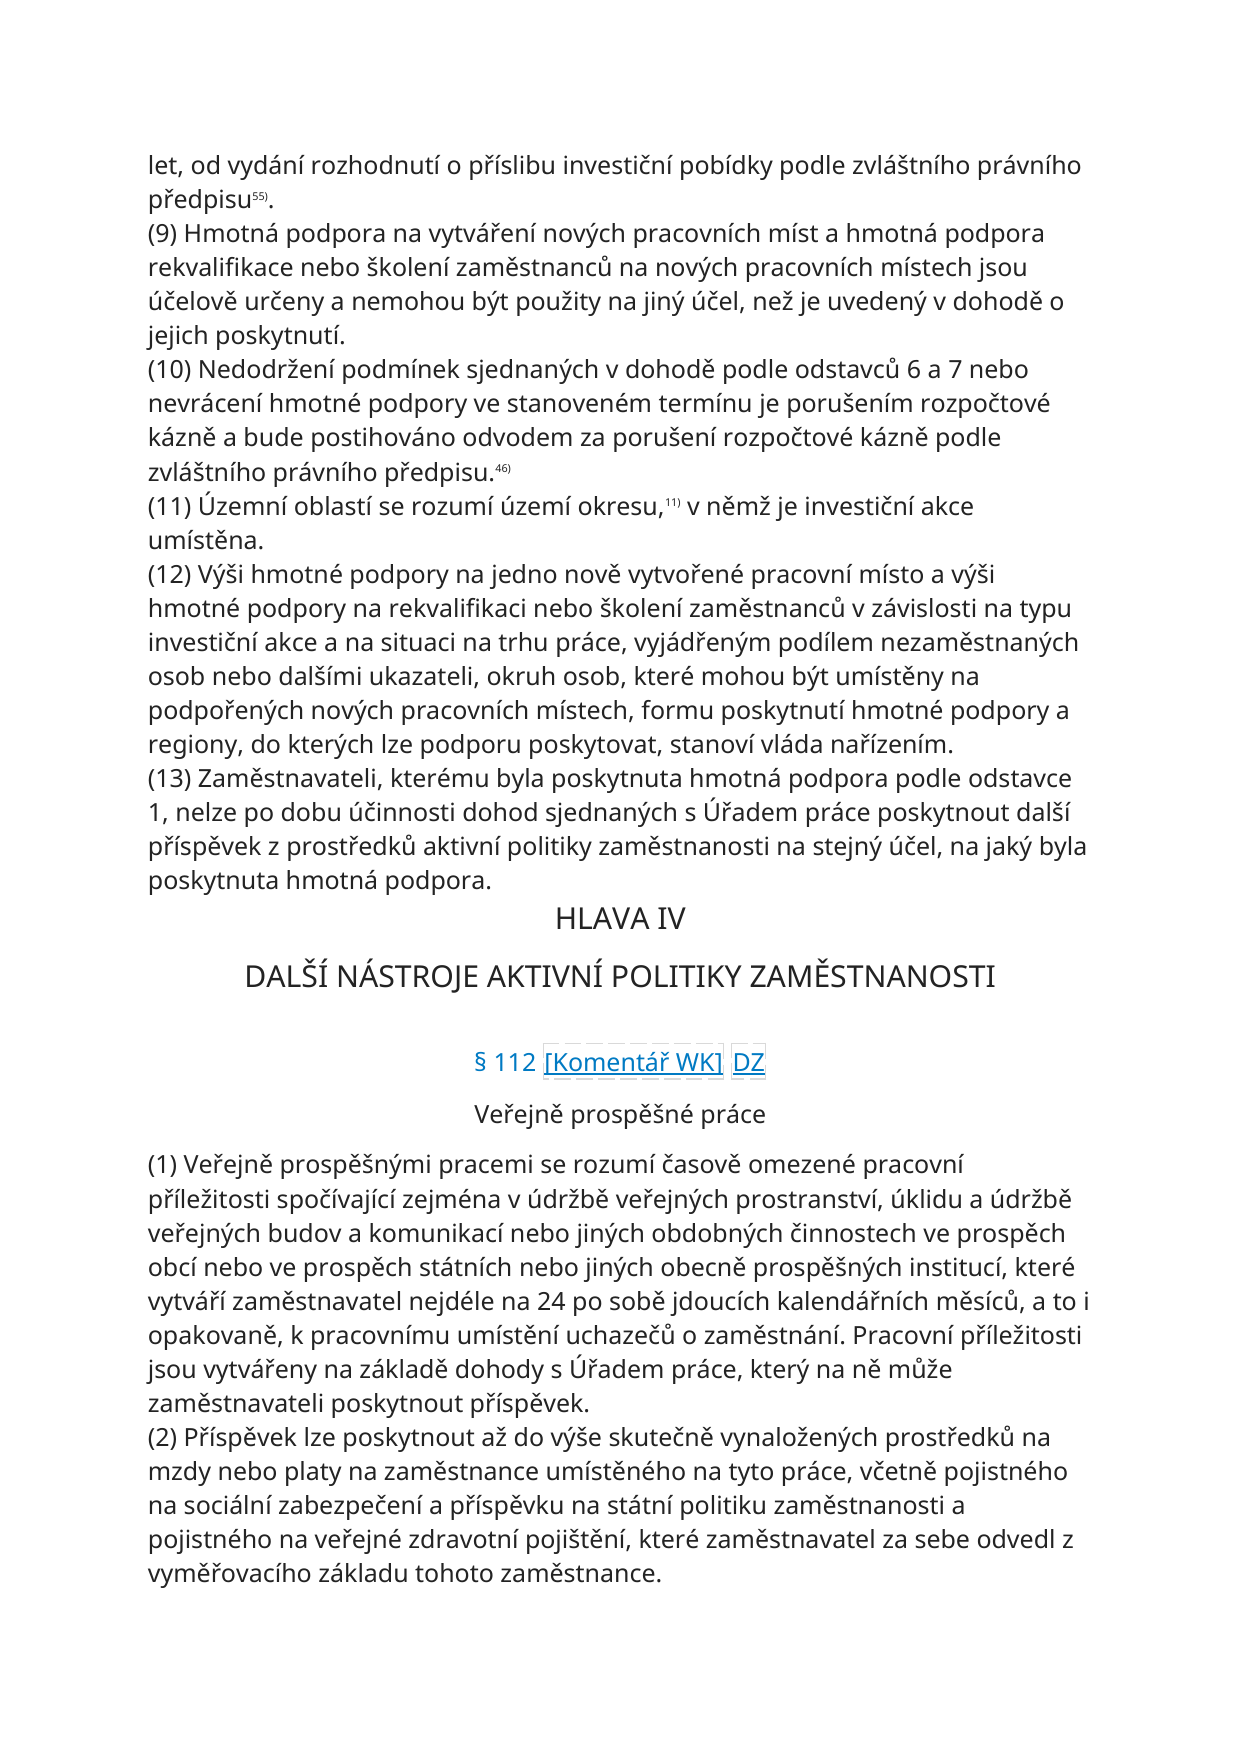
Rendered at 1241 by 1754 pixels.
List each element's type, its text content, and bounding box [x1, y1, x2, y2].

text (12) Výši hmotné podpory na jedno nově vytvořené pracovní místo a výši hmotné podpory na rekvalifikaci nebo školení zaměstnanců v závislosti na typu investiční akce a na situaci na trhu práce, vyjádřeným podílem nezaměstnaných osob nebo dalšími ukazateli, okruh osob, které mohou být umístěny na podpořených nových pracovních místech, formu poskytnutí hmotné podpory a regiony, do kterých lze podporu poskytovat, stanoví vláda nařízením. [148, 556, 1093, 761]
text (10) Nedodržení podmínek sjednaných v dohodě podle odstavců 6 a 7 nebo nevrácení hmotné podpory ve stanoveném termínu je porušením rozpočtové kázně a bude postihováno odvodem za porušení rozpočtové kázně podle zvláštního právního předpisu.46) [148, 352, 1093, 488]
text (1) Veřejně prospěšnými pracemi se rozumí časově omezené pracovní příležitosti spočívající zejména v údržbě veřejných prostranství, úklidu a údržbě veřejných budov a komunikací nebo jiných obdobných činnostech ve prospěch obcí nebo ve prospěch státních nebo jiných obecně prospěšných institucí, které vytváří zaměstnavatel nejdéle na 24 po sobě jdoucích kalendářních měsíců, a to i opakovaně, k pracovnímu umístění uchazečů o zaměstnání. Pracovní příležitosti jsou vytvářeny na základě dohody s Úřadem práce, který na ně může zaměstnavateli poskytnout příspěvek. [148, 1147, 1093, 1420]
text (9) Hmotná podpora na vytváření nových pracovních míst a hmotná podpora rekvalifikace nebo školení zaměstnanců na nových pracovních místech jsou účelově určeny a nemohou být použity na jiný účel, než je uvedený v dohodě o jejich poskytnutí. [148, 216, 1093, 352]
text Veřejně prospěšné práce [148, 1096, 1093, 1131]
text HLAVA IV [148, 897, 1093, 938]
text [148, 148, 1093, 216]
text (11) Územní oblastí se rozumí území okresu,11) v němž je investiční akce umístěna. [148, 488, 1093, 556]
text § 112 [Komentář WK] DZ [148, 1013, 1093, 1080]
text (2) Příspěvek lze poskytnout až do výše skutečně vynaložených prostředků na mzdy nebo platy na zaměstnance umístěného na tyto práce, včetně pojistného na sociální zabezpečení a příspěvku na státní politiku zaměstnanosti a pojistného na veřejné zdravotní pojištění, které zaměstnavatel za sebe odvedl z vyměřovacího základu tohoto zaměstnance. [148, 1420, 1093, 1590]
text (13) Zaměstnavateli, kterému byla poskytnuta hmotná podpora podle odstavce 1, nelze po dobu účinnosti dohod sjednaných s Úřadem práce poskytnout další příspěvek z prostředků aktivní politiky zaměstnanosti na stejný účel, na jaký byla poskytnuta hmotná podpora. [148, 761, 1093, 897]
text DALŠÍ NÁSTROJE AKTIVNÍ POLITIKY ZAMĚSTNANOSTI [148, 955, 1093, 996]
